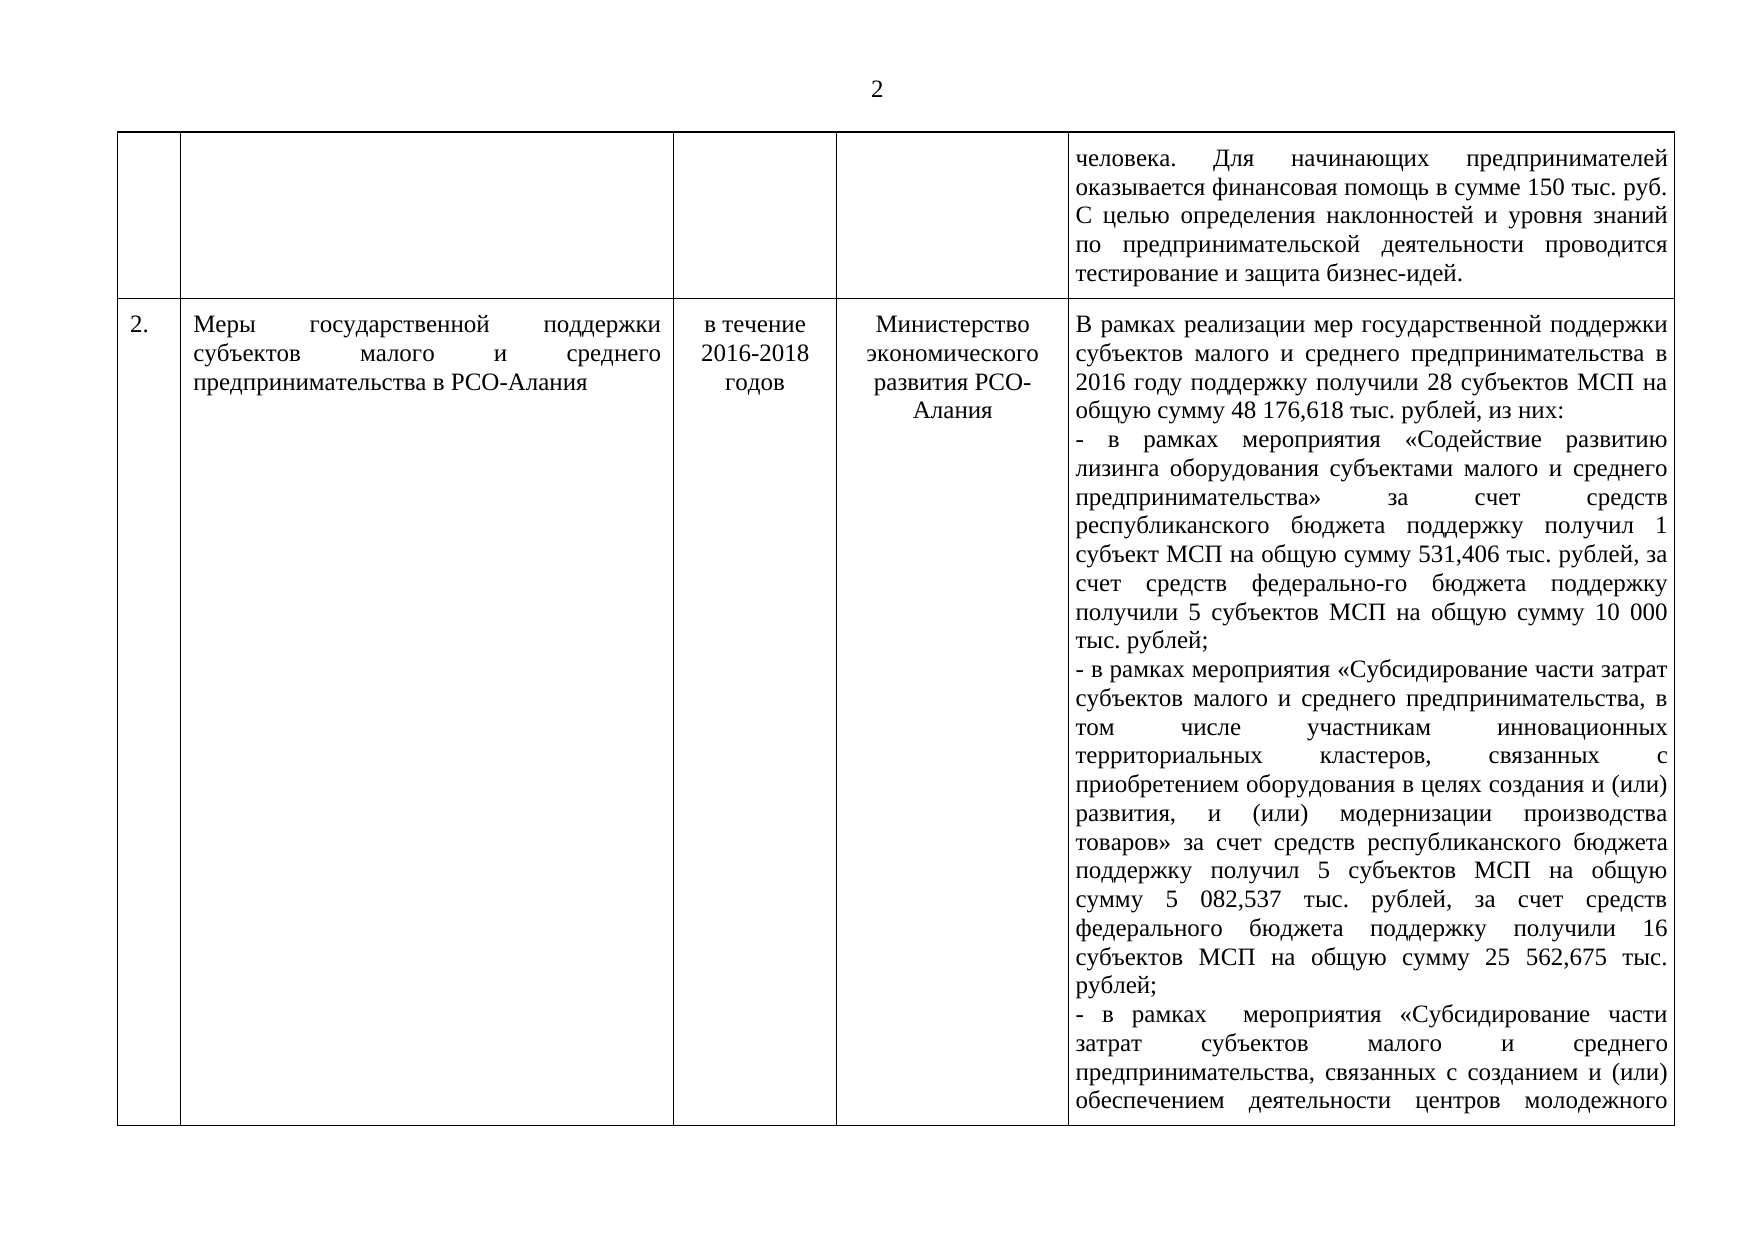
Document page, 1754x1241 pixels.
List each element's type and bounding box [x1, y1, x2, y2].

table_cell [837, 299, 1068, 1125]
table_cell [1069, 299, 1674, 1125]
table_cell [181, 133, 673, 297]
table_cell [674, 299, 836, 1125]
table_cell [1069, 133, 1674, 297]
table_cell [181, 299, 673, 1125]
table_cell [674, 133, 836, 297]
table_cell [118, 133, 180, 297]
table_cell [118, 299, 180, 1125]
table_cell [837, 133, 1068, 297]
